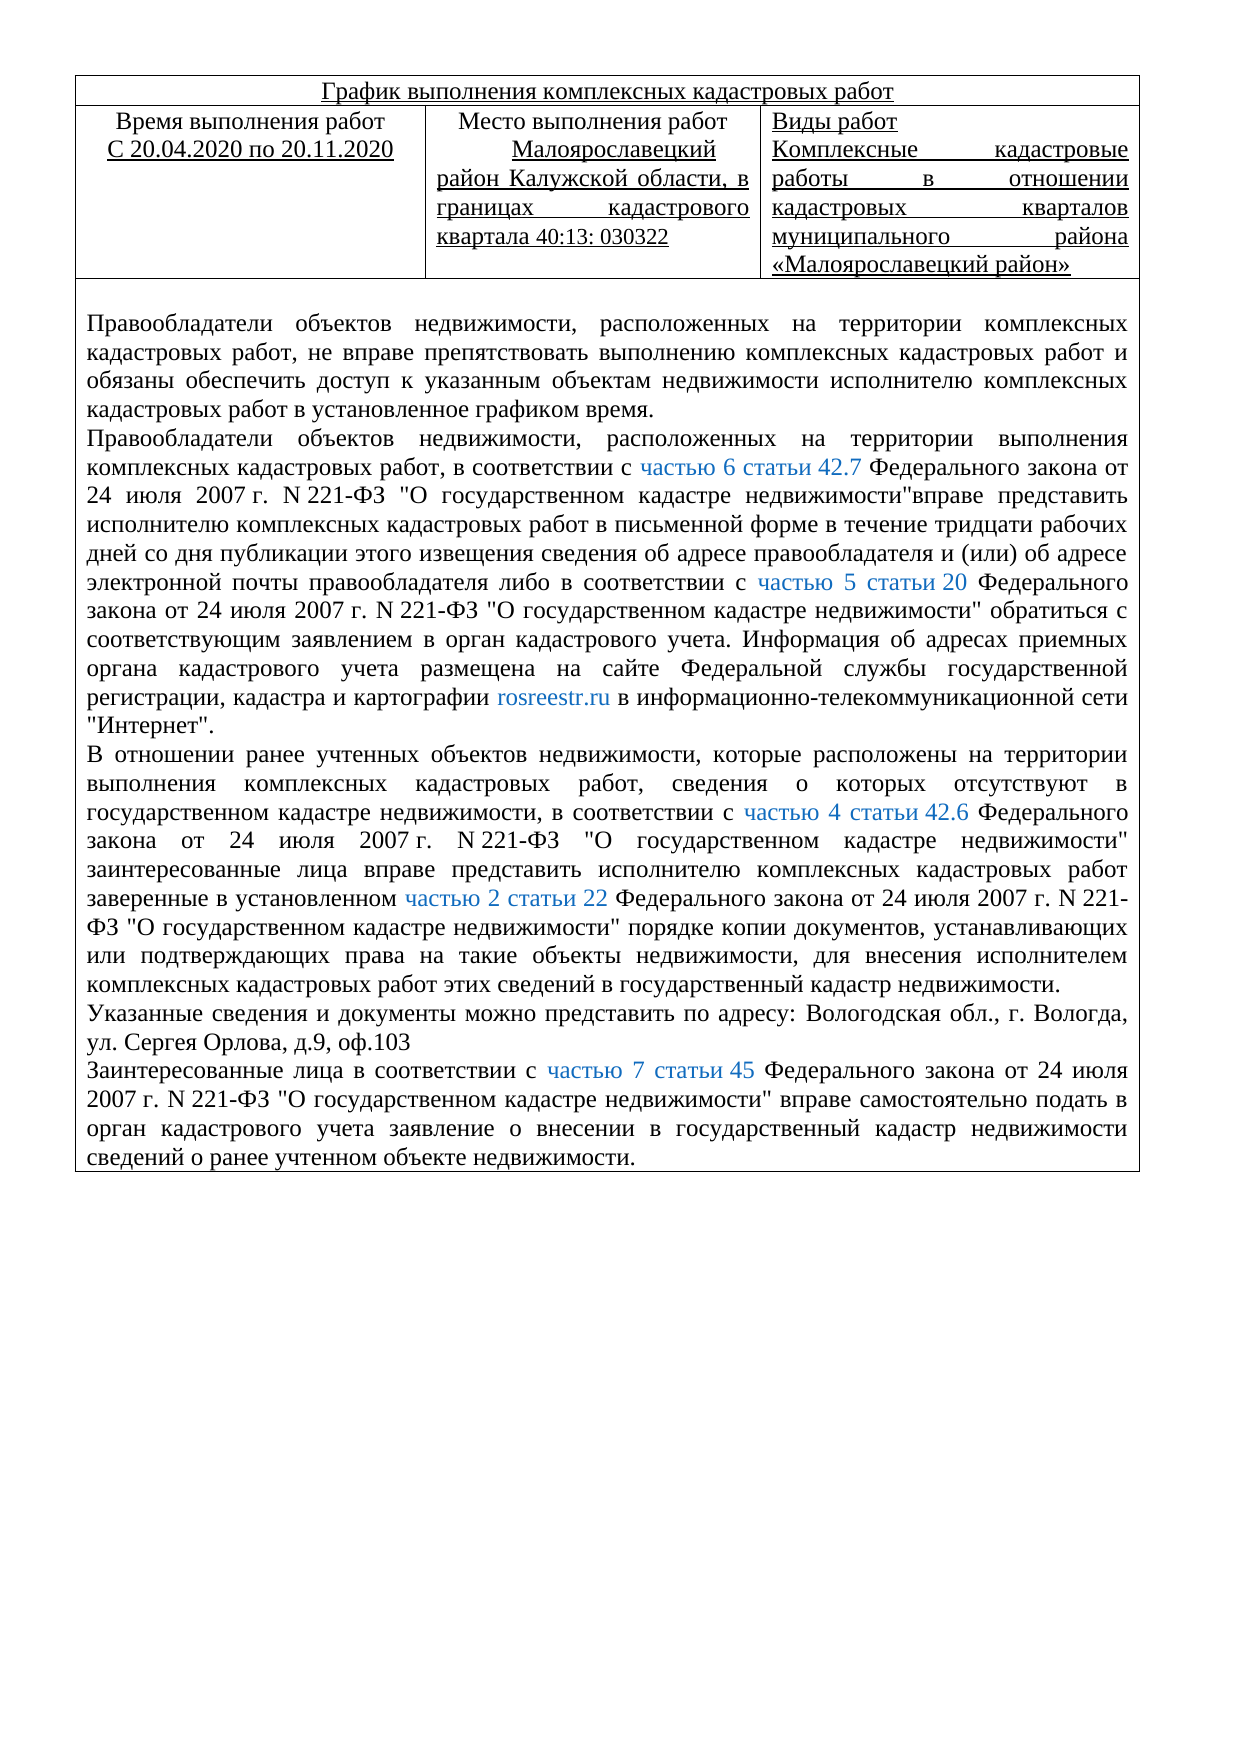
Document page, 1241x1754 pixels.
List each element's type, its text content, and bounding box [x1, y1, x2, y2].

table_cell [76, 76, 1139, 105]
table_cell Время выполнения работ С 20.04.2020 по 20.11.2020 [76, 106, 425, 278]
table_cell Место выполнения работ Малоярославецкий район Калужской области, в границах кадастрового квартала 40:13: 030322 [426, 106, 760, 278]
table_cell Правообладатели объектов недвижимости, расположенных на территории комплексных кадастровых работ, не вправе препятствовать выполнению комплексных кадастровых работ и обязаны обеспечить доступ к указанным объектам недвижимости исполнителю комплексных кадастровых работ в установленное графиком время. Правообладатели объектов недвижимости, расположенных на территории выполнения комплексных кадастровых работ, в соответствии с частью 6 статьи 42.7 Федерального закона от 24 июля 2007 г. N 221-ФЗ "О государственном кадастре недвижимости"вправе представить исполнителю комплексных кадастровых работ в письменной форме в течение тридцати рабочих дней со дня публикации этого извещения сведения об адресе правообладателя и (или) об адресе электронной почты правообладателя либо в соответствии с частью 5 статьи 20 Федерального закона от 24 июля 2007 г. N 221-ФЗ "О государственном кадастре недвижимости" обратиться с соответствующим заявлением в орган кадастрового учета. Информация об адресах приемных органа кадастрового учета размещена на сайте Федеральной службы государственной регистрации, кадастра и картографии rosreestr.ru в информационно-телекоммуникационной сети "Интернет". В отношении ранее учтенных объектов недвижимости, которые расположены на территории выполнения комплексных кадастровых работ, сведения о которых отсутствуют в государственном кадастре недвижимости, в соответствии с частью 4 статьи 42.6 Федерального закона от 24 июля 2007 г. N 221-ФЗ "О государственном кадастре недвижимости" заинтересованные лица вправе представить исполнителю комплексных кадастровых работ заверенные в установленном частью 2 статьи 22 Федерального закона от 24 июля 2007 г. N 221-ФЗ "О государственном кадастре недвижимости" порядке копии документов, устанавливающих или подтверждающих права на такие объекты недвижимости, для внесения исполнителем комплексных кадастровых работ этих сведений в государственный кадастр недвижимости. Указанные сведения и документы можно представить по адресу: Вологодская обл., г. Вологда, ул. Сергея Орлова, д.9, оф.103 Заинтересованные лица в соответствии с частью 7 статьи 45 Федерального закона от 24 июля 2007 г. N 221-ФЗ "О государственном кадастре недвижимости" вправе самостоятельно подать в орган кадастрового учета заявление о внесении в государственный кадастр недвижимости сведений о ранее учтенном объекте недвижимости. [76, 279, 1139, 1171]
table_cell Виды работ Комплексные кадастровые работы в отношении кадастровых кварталов муниципального района «Малоярославецкий район» [761, 106, 1139, 278]
